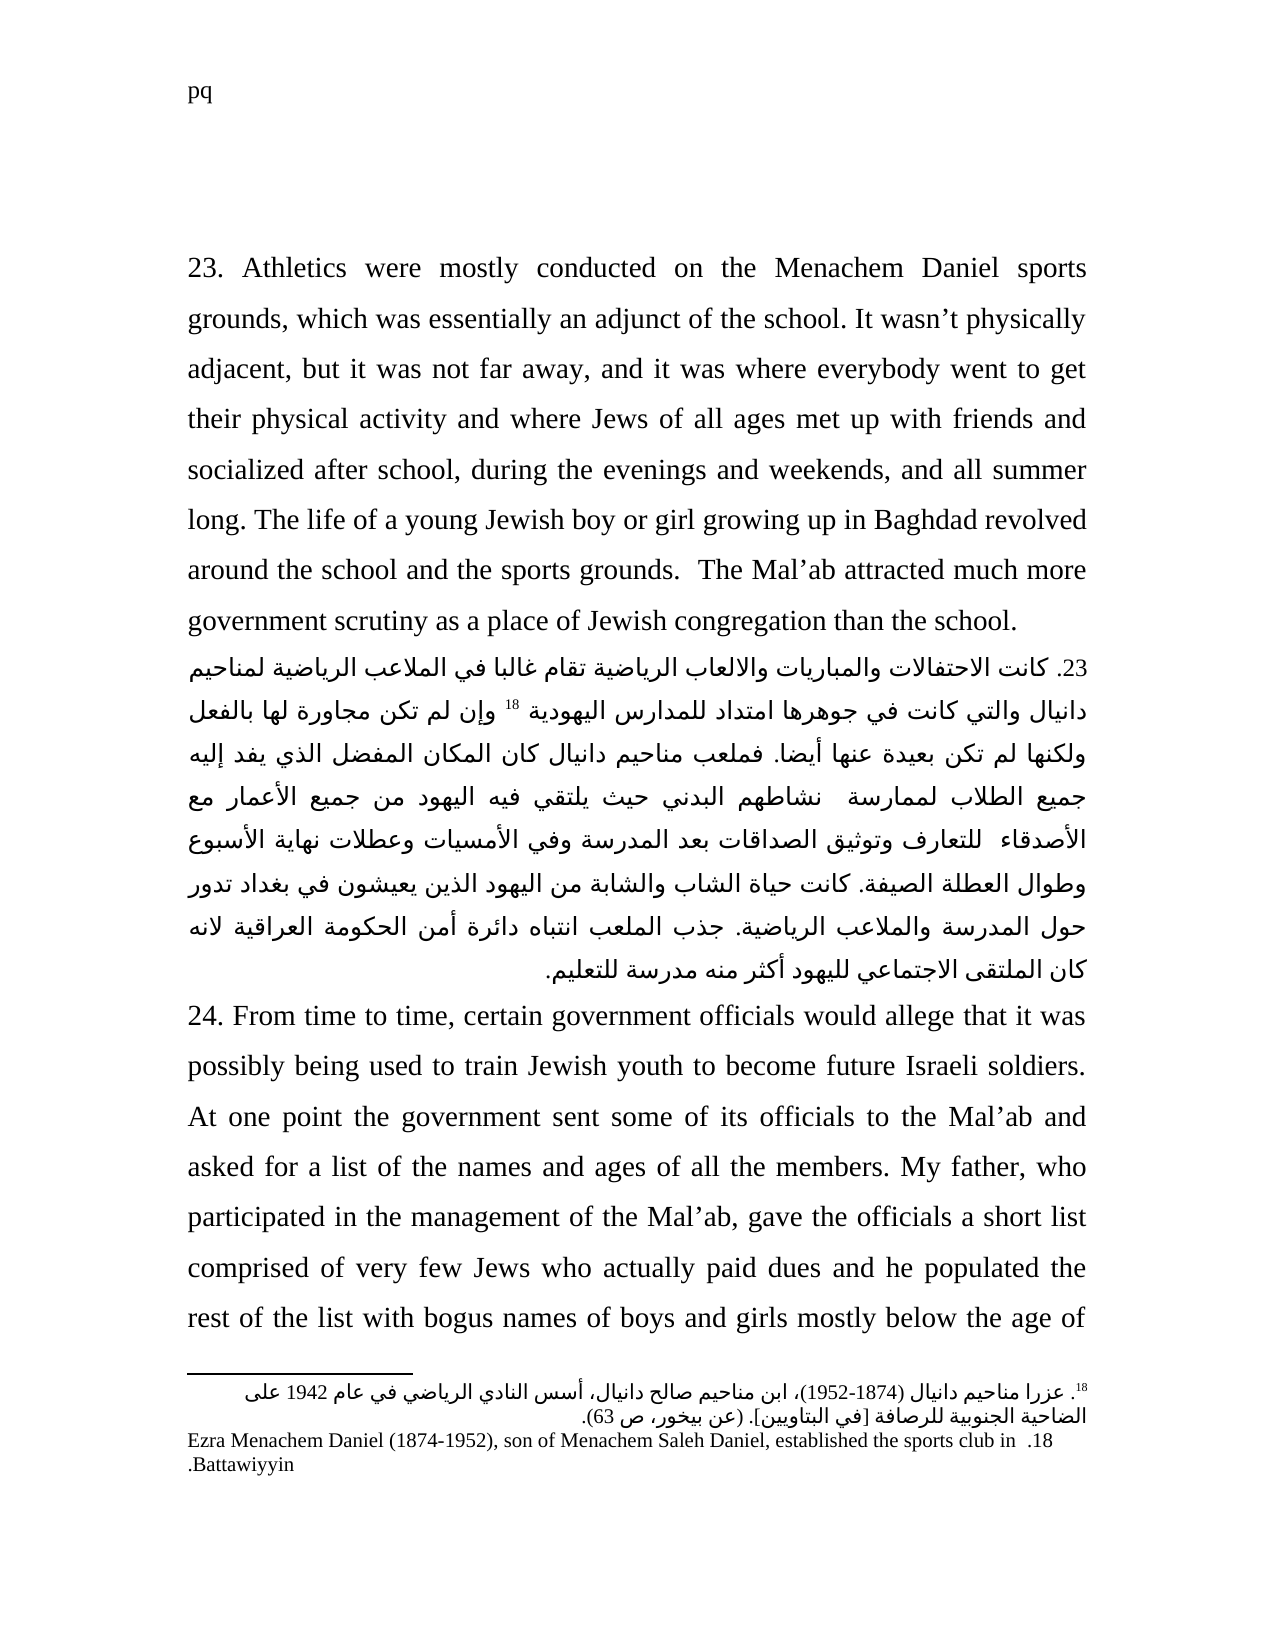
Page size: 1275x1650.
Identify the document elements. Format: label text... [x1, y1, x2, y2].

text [187, 998, 1087, 1333]
text 23. Athletics were mostly conducted on the Menachem Daniel sports grounds, which was essentially an adjunct of the school. It wasn’t physically adjacent, but it was not far away, and it was where everybody went to get their physical activity and where Jews of all ages met up with friends and socialized after school, during the evenings and weekends, and all summer long. The life of a young Jewish boy or girl growing up in Baghdad revolved around the school and the sports grounds. The Mal’ab attracted much more government scrutiny as a place of Jewish congregation than the school. [187, 251, 1087, 636]
text 23. كانت الاحتفالات والمباريات والالعاب الرياضية تقام غالبا في الملاعب الرياضية لمناحيم دانيال والتي كانت في جوهرها امتداد للمدارس اليهودية وإن لم تكن مجاورة لها بالفعل ولكنها لم تكن بعيدة عنها أيضا. فملعب مناحيم دانيال كان المكان المفضل الذي يفد إليه جميع الطلاب لممارسة نشاطهم البدني حيث يلتقي فيه اليهود من جميع الأعمار مع الأصدقاء للتعارف وتوثيق الصداقات بعد المدرسة وفي الأمسيات وعطلات نهاية الأسبوع وطوال العطلة الصيفة. كانت حياة الشاب والشابة من اليهود الذين يعيشون في بغداد تدور حول المدرسة والملاعب الرياضية. جذب الملعب انتباه دائرة أمن الحكومة العراقية لانه كان الملتقى الاجتماعي لليهود أكثر منه مدرسة للتعليم. [187, 653, 1087, 984]
